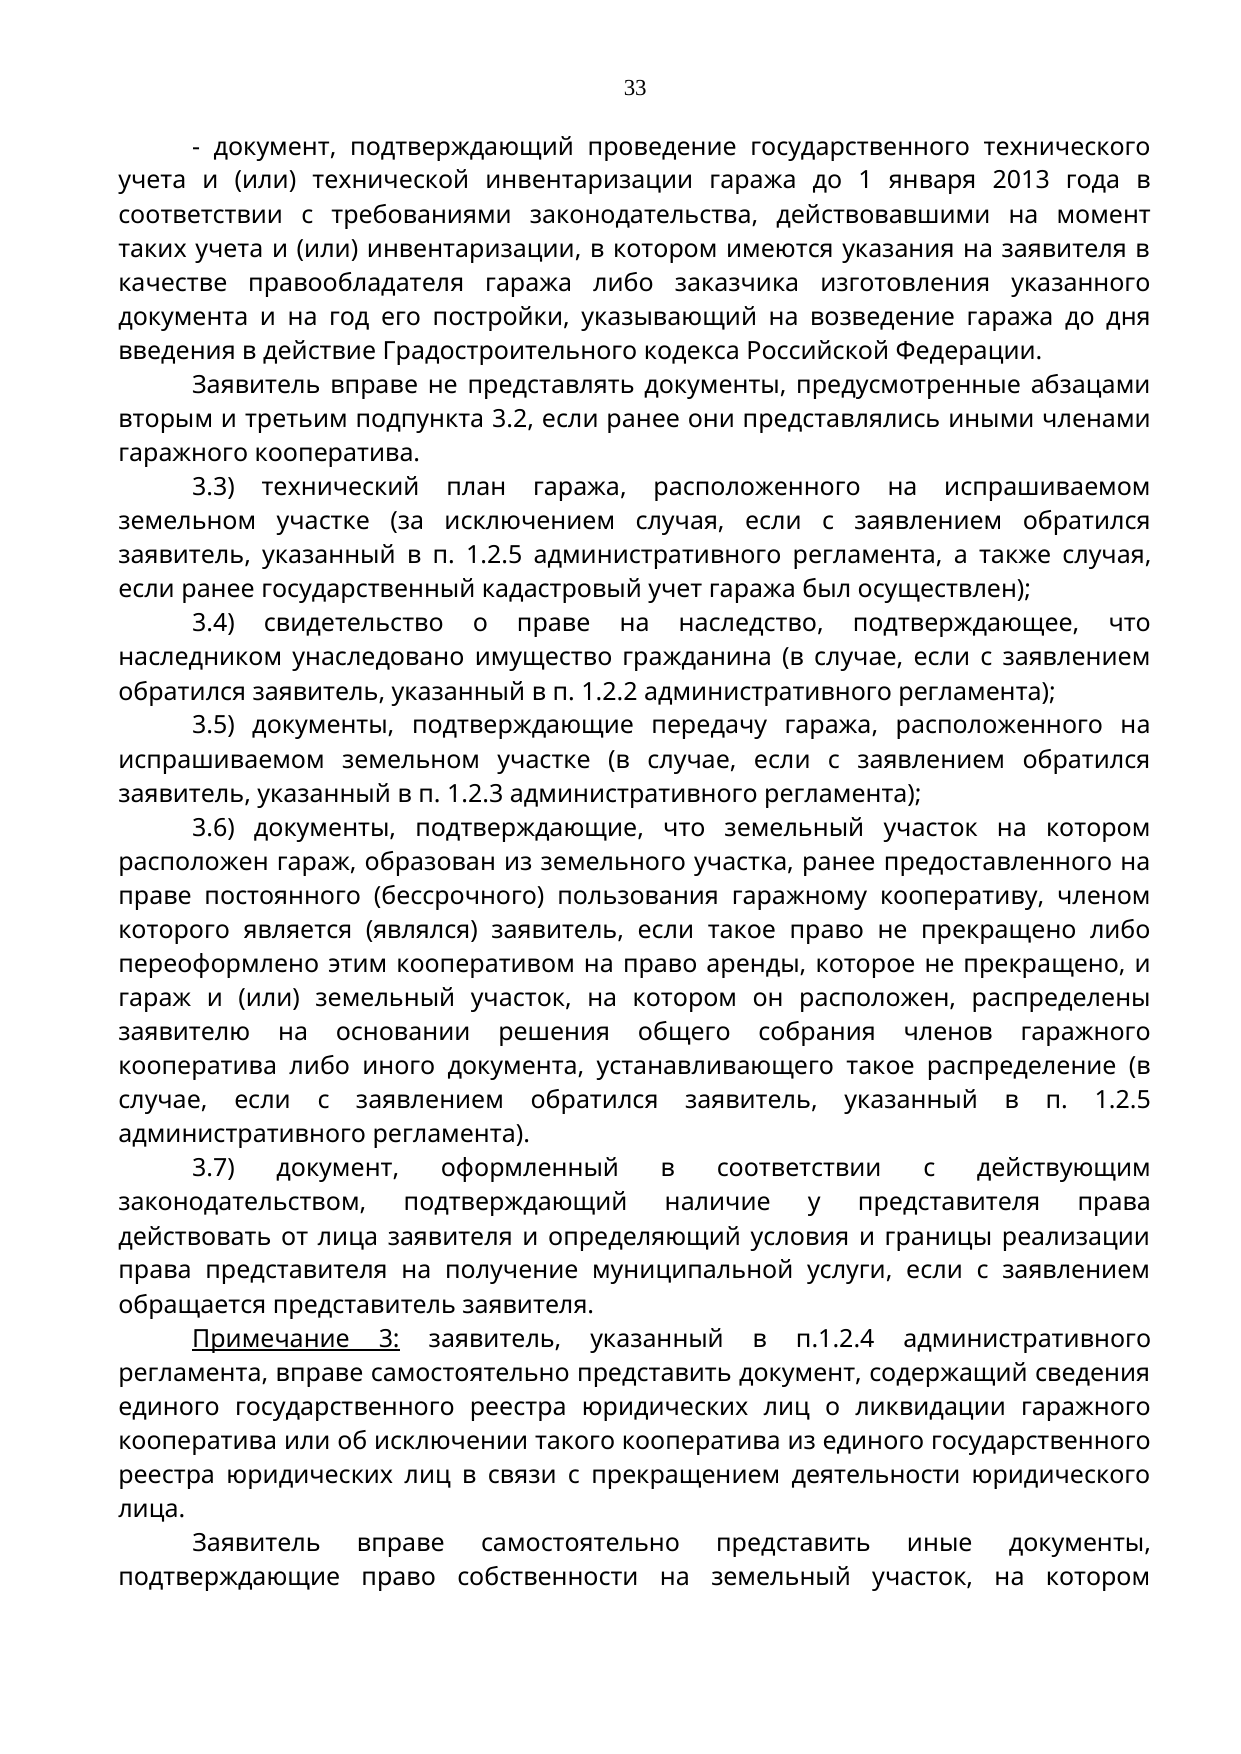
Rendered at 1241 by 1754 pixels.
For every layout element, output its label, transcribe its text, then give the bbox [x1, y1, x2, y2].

text 3.4) свидетельство о праве на наследство, подтверждающее, что наследником унаследовано имущество гражданина (в случае, если с заявлением обратился заявитель, указанный в п. 1.2.2 административного регламента); [118, 605, 1152, 707]
text 3.5) документы, подтверждающие передачу гаража, расположенного на испрашиваемом земельном участке (в случае, если с заявлением обратился заявитель, указанный в п. 1.2.3 административного регламента); [118, 707, 1152, 809]
text 3.3) технический план гаража, расположенного на испрашиваемом земельном участке (за исключением случая, если с заявлением обратился заявитель, указанный в п. 1.2.5 административного регламента, а также случая, если ранее государственный кадастровый учет гаража был осуществлен); [118, 469, 1152, 605]
text Примечание 3: заявитель, указанный в п.1.2.4 административного регламента, вправе самостоятельно представить документ, содержащий сведения единого государственного реестра юридических лиц о ликвидации гаражного кооператива или об исключении такого кооператива из единого государственного реестра юридических лиц в связи с прекращением деятельности юридического лица. [118, 1320, 1152, 1525]
text Заявитель вправе не представлять документы, предусмотренные абзацами вторым и третьим подпункта 3.2, если ранее они представлялись иными членами гаражного кооператива. [118, 367, 1152, 469]
text 3.6) документы, подтверждающие, что земельный участок на котором расположен гараж, образован из земельного участка, ранее предоставленного на праве постоянного (бессрочного) пользования гаражному кооперативу, членом которого является (являлся) заявитель, если такое право не прекращено либо переоформлено этим кооперативом на право аренды, которое не прекращено, и гараж и (или) земельный участок, на котором он расположен, распределены заявителю на основании решения общего собрания членов гаражного кооператива либо иного документа, устанавливающего такое распределение (в случае, если с заявлением обратился заявитель, указанный в п. 1.2.5 административного регламента). [118, 809, 1152, 1150]
text 3.7) документ, оформленный в соответствии с действующим законодательством, подтверждающий наличие у представителя права действовать от лица заявителя и определяющий условия и границы реализации права представителя на получение муниципальной услуги, если с заявлением обращается представитель заявителя. [118, 1150, 1152, 1320]
text - документ, подтверждающий проведение государственного технического учета и (или) технической инвентаризации гаража до 1 января 2013 года в соответствии с требованиями законодательства, действовавшими на момент таких учета и (или) инвентаризации, в котором имеются указания на заявителя в качестве правообладателя гаража либо заказчика изготовления указанного документа и на год его постройки, указывающий на возведение гаража до дня введения в действие Градостроительного кодекса Российской Федерации. [118, 128, 1152, 367]
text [118, 1525, 1152, 1593]
